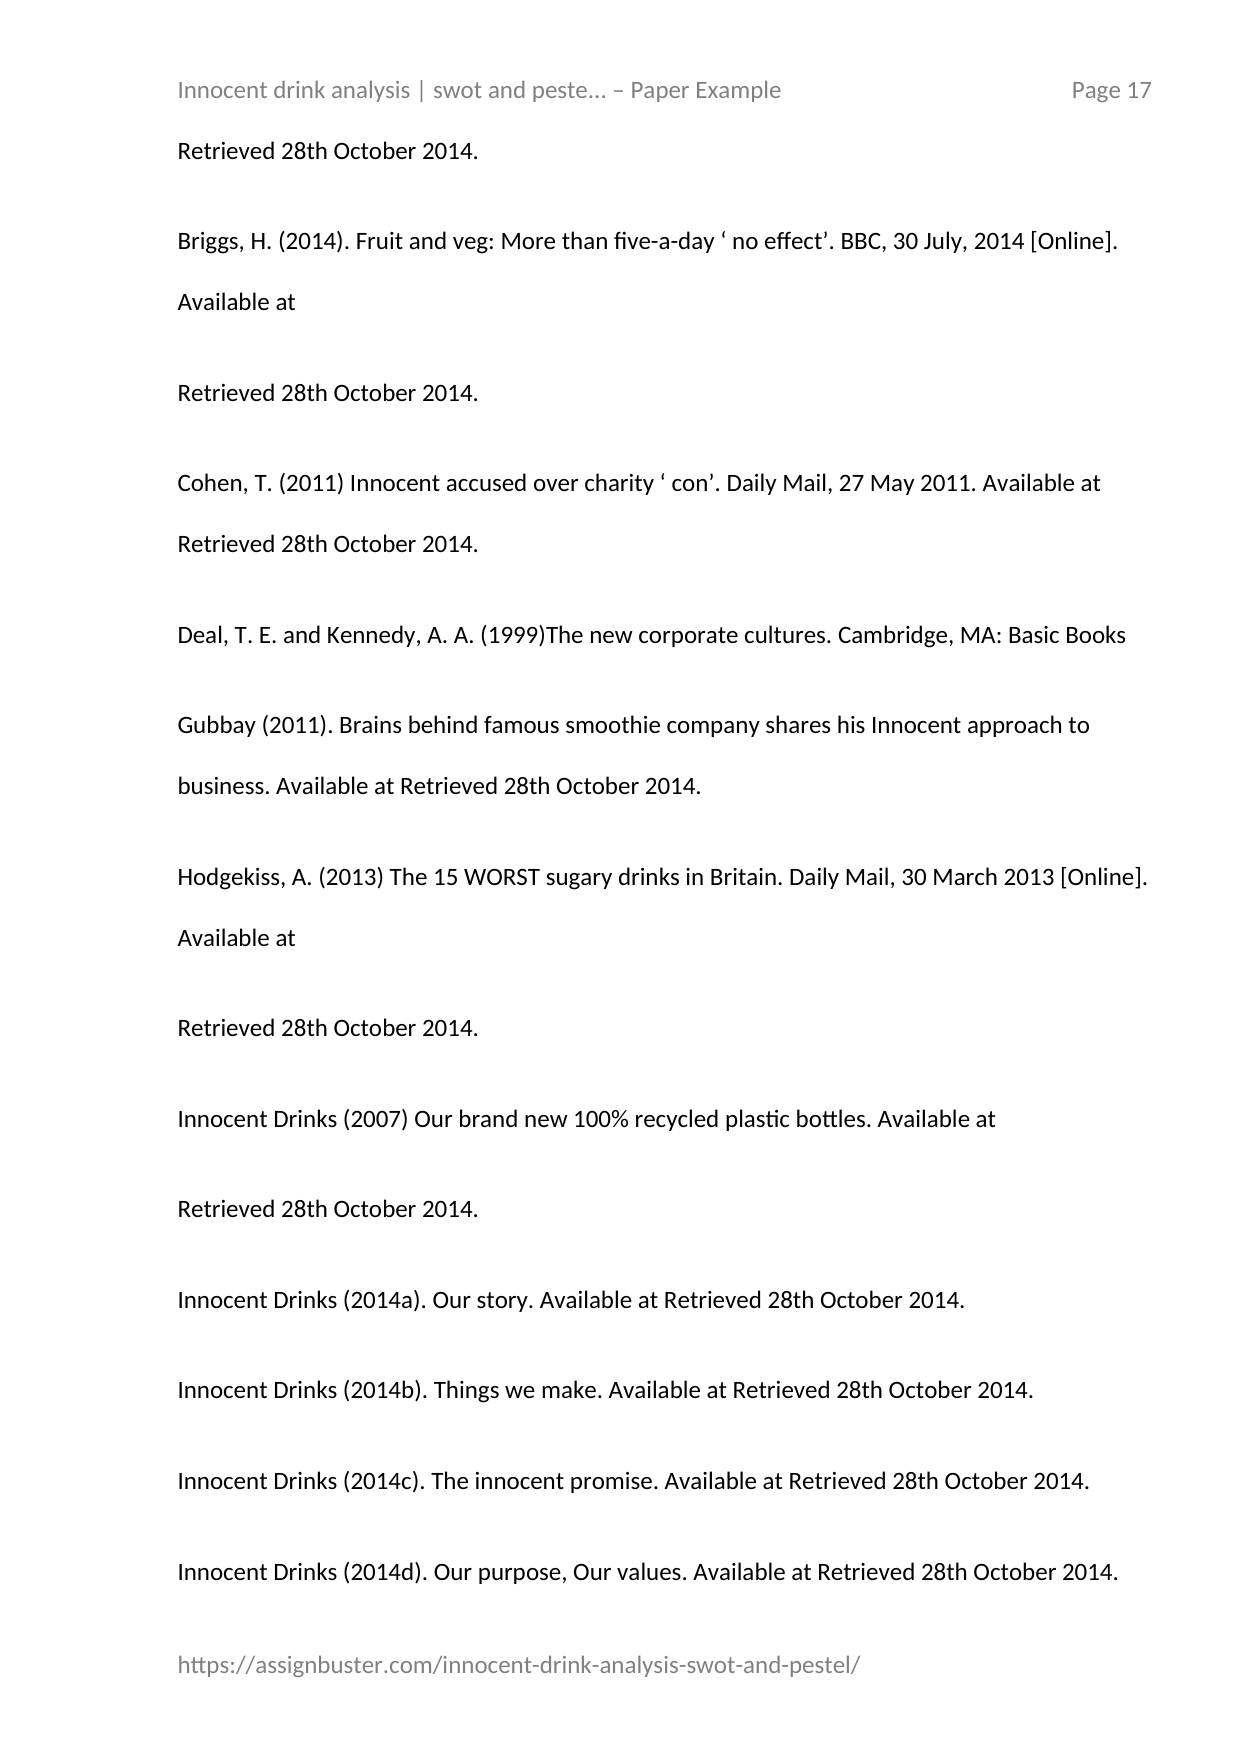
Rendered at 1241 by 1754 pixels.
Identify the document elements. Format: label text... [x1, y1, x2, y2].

text Retrieved 28th October 2014. [177, 377, 1152, 407]
text Hodgekiss, A. (2013) The 15 WORST sugary drinks in Britain. Daily Mail, 30 March 2013 [Online]. Available at [177, 861, 1152, 953]
text Deal, T. E. and Kennedy, A. A. (1999)The new corporate cultures. Cambridge, MA: Basic Books [177, 619, 1152, 649]
text Briggs, H. (2014). Fruit and veg: More than five-a-day ‘ no effect’. BBC, 30 July, 2014 [Online]. Available at [177, 225, 1152, 317]
text Innocent Drinks (2014b). Things we make. Available at Retrieved 28th October 2014. [177, 1375, 1152, 1405]
text Retrieved 28th October 2014. [177, 1194, 1152, 1224]
text Innocent Drinks (2014c). The innocent promise. Available at Retrieved 28th October 2014. [177, 1465, 1152, 1496]
text Innocent Drinks (2014d). Our purpose, Our values. Available at Retrieved 28th October 2014. [177, 1556, 1152, 1586]
text Innocent Drinks (2014a). Our story. Available at Retrieved 28th October 2014. [177, 1284, 1152, 1315]
text Cohen, T. (2011) Innocent accused over charity ‘ con’. Daily Mail, 27 May 2011. Available at Retrieved 28th October 2014. [177, 467, 1152, 559]
text Retrieved 28th October 2014. [177, 1013, 1152, 1043]
text Innocent Drinks (2007) Our brand new 100% recycled plastic bottles. Available at [177, 1103, 1152, 1134]
text Retrieved 28th October 2014. [177, 135, 1152, 165]
text Gubbay (2011). Brains behind famous smoothie company shares his Innocent approach to business. Available at Retrieved 28th October 2014. [177, 709, 1152, 801]
